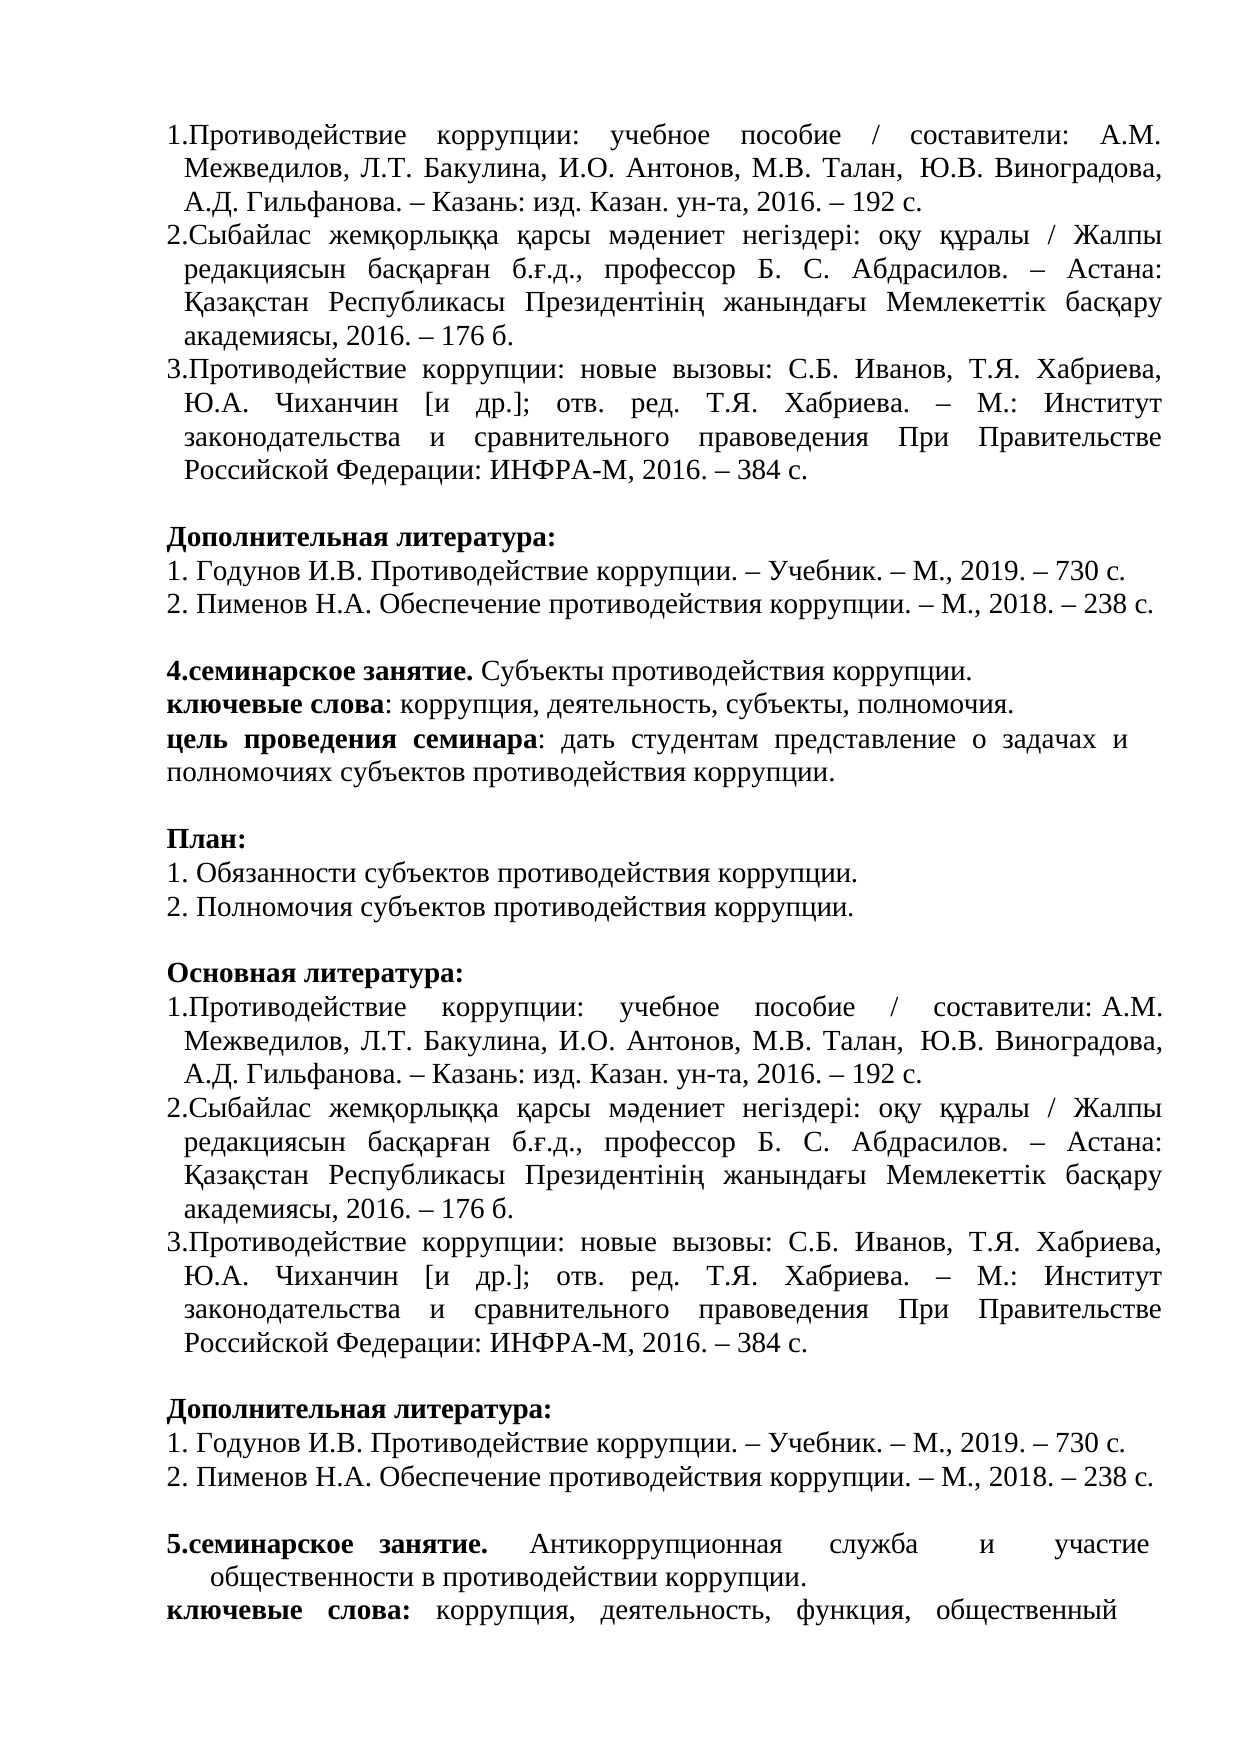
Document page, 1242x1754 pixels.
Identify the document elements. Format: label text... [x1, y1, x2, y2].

list семинарское занятие. Антикоррупционная служба и участие общественности в противодействии коррупции. [166, 1526, 1162, 1593]
text Дополнительная литература: [166, 520, 1177, 553]
list Годунов И.В. Противодействие коррупции. – Учебник. – М., 2019. – 730 с. [166, 1426, 1177, 1459]
list Противодействие коррупции: учебное пособие / составители: А.М. Межведилов, Л.Т. Бакулина, И.О. Антонов, М.В. Талан, Ю.В. Виноградова, А.Д. Гильфанова. – Казань: изд. Казан. ун-та, 2016. – 192 с. [166, 117, 1162, 217]
list Противодействие коррупции: новые вызовы: С.Б. Иванов, Т.Я. Хабриева, Ю.А. Чиханчин [и др.]; отв. ред. Т.Я. Хабриева. – М.: Институт законодательства и сравнительного правоведения При Правительстве Российской Федерации: ИНФРА-М, 2016. – 384 с. [166, 1224, 1163, 1358]
list семинарское занятие. Субъекты противодействия коррупции. [166, 654, 1177, 687]
list Пименов Н.А. Обеспечение противодействия коррупции. – М., 2018. – 238 с. [166, 587, 1177, 620]
text ключевые слова: коррупция, деятельность, субъекты, полномочия. [166, 687, 1177, 721]
list Полномочия субъектов противодействия коррупции. [166, 889, 1177, 922]
text Основная литература: [166, 956, 1177, 989]
text ключевые слова: коррупция, деятельность, функция, общественный [166, 1593, 1177, 1626]
list Сыбайлас жемқорлыққа қарсы мәдениет негіздері: оқу құралы / Жалпы редакциясын басқарған б.ғ.д., профессор Б. С. Абдрасилов. – Астана: Қазақстан Республикасы Президентінің жанындағы Мемлекеттік басқару академиясы, 2016. – 176 б. [166, 1090, 1163, 1224]
list Годунов И.В. Противодействие коррупции. – Учебник. – М., 2019. – 730 с. [166, 553, 1177, 587]
text Дополнительная литература: [166, 1392, 1177, 1426]
list Противодействие коррупции: новые вызовы: С.Б. Иванов, Т.Я. Хабриева, Ю.А. Чиханчин [и др.]; отв. ред. Т.Я. Хабриева. – М.: Институт законодательства и сравнительного правоведения При Правительстве Российской Федерации: ИНФРА-М, 2016. – 384 с. [166, 352, 1163, 486]
list Сыбайлас жемқорлыққа қарсы мәдениет негіздері: оқу құралы / Жалпы редакциясын басқарған б.ғ.д., профессор Б. С. Абдрасилов. – Астана: Қазақстан Республикасы Президентінің жанындағы Мемлекеттік басқару академиясы, 2016. – 176 б. [166, 217, 1163, 352]
text План: [166, 822, 1177, 855]
text цель проведения семинара: дать студентам представление о задачах и полномочиях субъектов противодействия коррупции. [166, 721, 1177, 788]
list Обязанности субъектов противодействия коррупции. [166, 855, 1177, 889]
list Пименов Н.А. Обеспечение противодействия коррупции. – М., 2018. – 238 с. [166, 1459, 1177, 1492]
list Противодействие коррупции: учебное пособие / составители: А.М. Межведилов, Л.Т. Бакулина, И.О. Антонов, М.В. Талан, Ю.В. Виноградова, А.Д. Гильфанова. – Казань: изд. Казан. ун-та, 2016. – 192 с. [166, 989, 1163, 1090]
